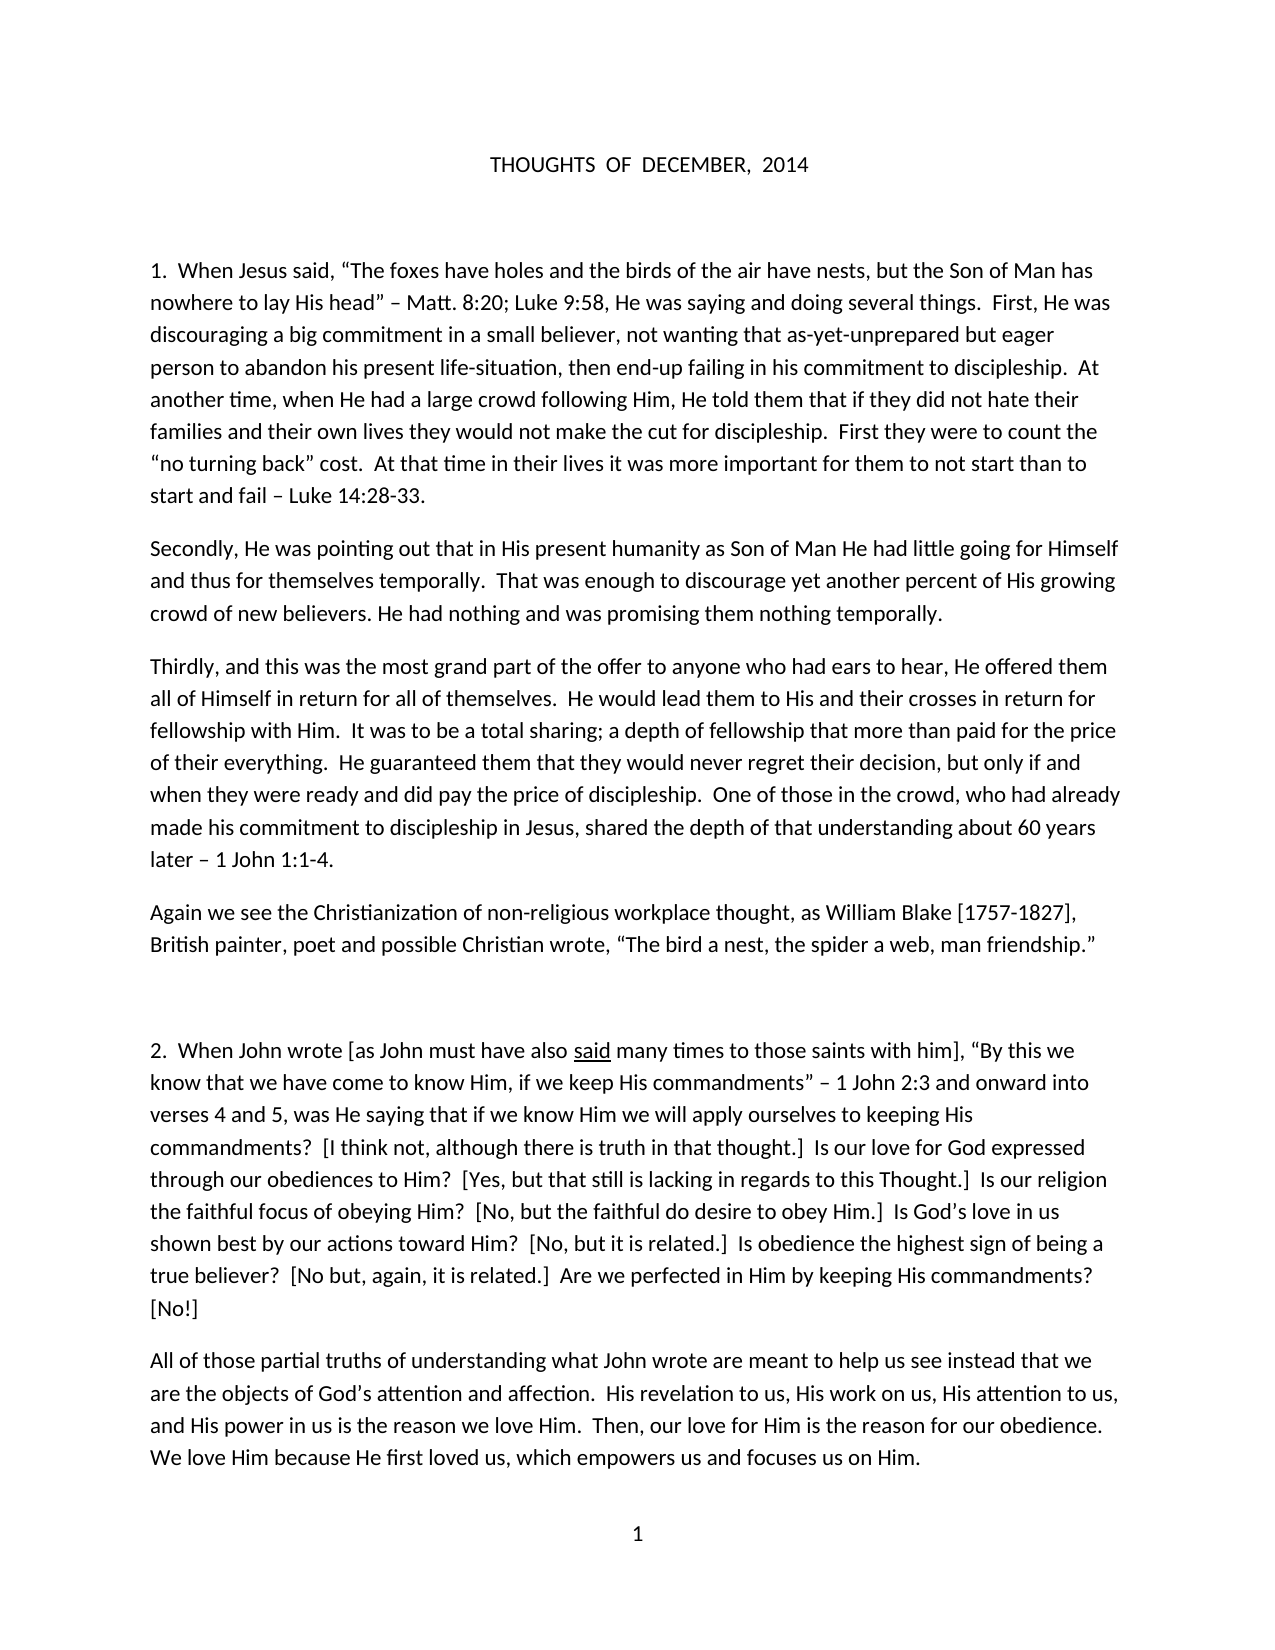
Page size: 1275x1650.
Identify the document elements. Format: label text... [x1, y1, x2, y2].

text All of those partial truths of understanding what John wrote are meant to help us see instead that we are the objects of God’s attention and affection. His revelation to us, His work on us, His attention to us, and His power in us is the reason we love Him. Then, our love for Him is the reason for our obedience. We love Him because He first loved us, which empowers us and focuses us on Him. [150, 1347, 1125, 1471]
text THOUGHTS OF DECEMBER, 2014 [150, 150, 1125, 178]
text Secondly, He was pointing out that in His present humanity as Son of Man He had little going for Himself and thus for themselves temporally. That was enough to discourage yet another percent of His growing crowd of new believers. He had nothing and was promising them nothing temporally. [150, 534, 1125, 627]
text 1. When Jesus said, “The foxes have holes and the birds of the air have nests, but the Son of Man has nowhere to lay His head” – Matt. 8:20; Luke 9:58, He was saying and doing several things. First, He was discouraging a big commitment in a small believer, not wanting that as-yet-unprepared but eager person to abandon his present life-situation, then end-up failing in his commitment to discipleship. At another time, when He had a large crowd following Him, He told them that if they did not hate their families and their own lives they would not make the cut for discipleship. First they were to count the “no turning back” cost. At that time in their lives it was more important for them to not start than to start and fail – Luke 14:28-33. [150, 256, 1125, 509]
text 2. When John wrote [as John must have also said many times to those saints with him], “By this we know that we have come to know Him, if we keep His commandments” – 1 John 2:3 and onward into verses 4 and 5, was He saying that if we know Him we will apply ourselves to keeping His commandments? [I think not, although there is truth in that thought.] Is our love for God expressed through our obediences to Him? [Yes, but that still is lacking in regards to this Thought.] Is our religion the faithful focus of obeying Him? [No, but the faithful do desire to obey Him.] Is God’s love in us shown best by our actions toward Him? [No, but it is related.] Is obedience the highest sign of being a true believer? [No but, again, it is related.] Are we perfected in Him by keeping His commandments? [No!] [150, 1036, 1125, 1322]
text Again we see the Christianization of non-religious workplace thought, as William Blake [1757-1827], British painter, poet and possible Christian wrote, “The bird a nest, the spider a web, man friendship.” [150, 898, 1125, 958]
text Thirdly, and this was the most grand part of the offer to anyone who had ears to hear, He offered them all of Himself in return for all of themselves. He would lead them to His and their crosses in return for fellowship with Him. It was to be a total sharing; a depth of fellowship that more than paid for the price of their everything. He guaranteed them that they would never regret their decision, but only if and when they were ready and did pay the price of discipleship. One of those in the crowd, who had already made his commitment to discipleship in Jesus, shared the depth of that understanding about 60 years later – 1 John 1:1-4. [150, 652, 1125, 873]
